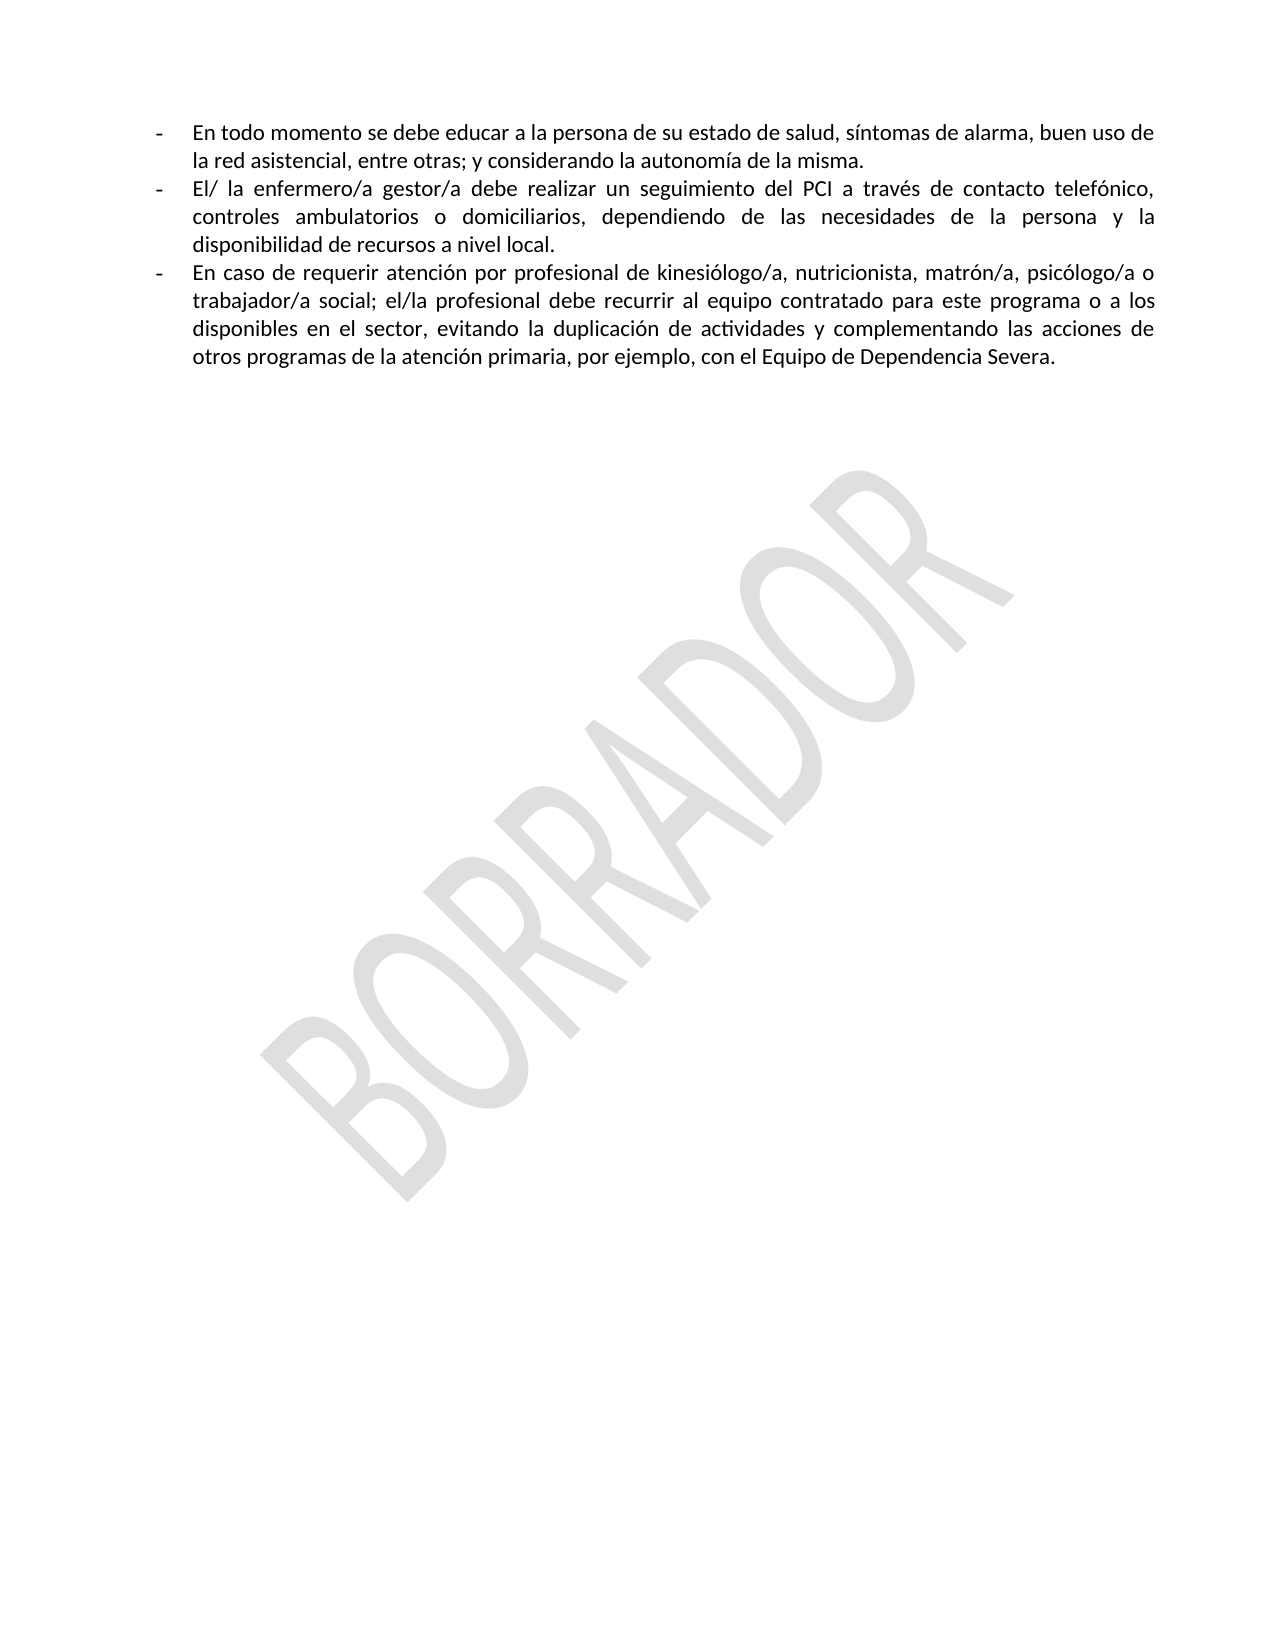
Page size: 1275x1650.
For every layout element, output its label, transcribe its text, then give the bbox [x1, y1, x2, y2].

list El/ la enfermero/a gestor/a debe realizar un seguimiento del PCI a través de contacto telefónico, controles ambulatorios o domiciliarios, dependiendo de las necesidades de la persona y la disponibilidad de recursos a nivel local. [155, 174, 1157, 258]
list En todo momento se debe educar a la persona de su estado de salud, síntomas de alarma, buen uso de la red asistencial, entre otras; y considerando la autonomía de la misma. [155, 118, 1157, 174]
list En caso de requerir atención por profesional de kinesiólogo/a, nutricionista, matrón/a, psicólogo/a o trabajador/a social; el/la profesional debe recurrir al equipo contratado para este programa o a los disponibles en el sector, evitando la duplicación de actividades y complementando las acciones de otros programas de la atención primaria, por ejemplo, con el Equipo de Dependencia Severa. [155, 258, 1157, 370]
